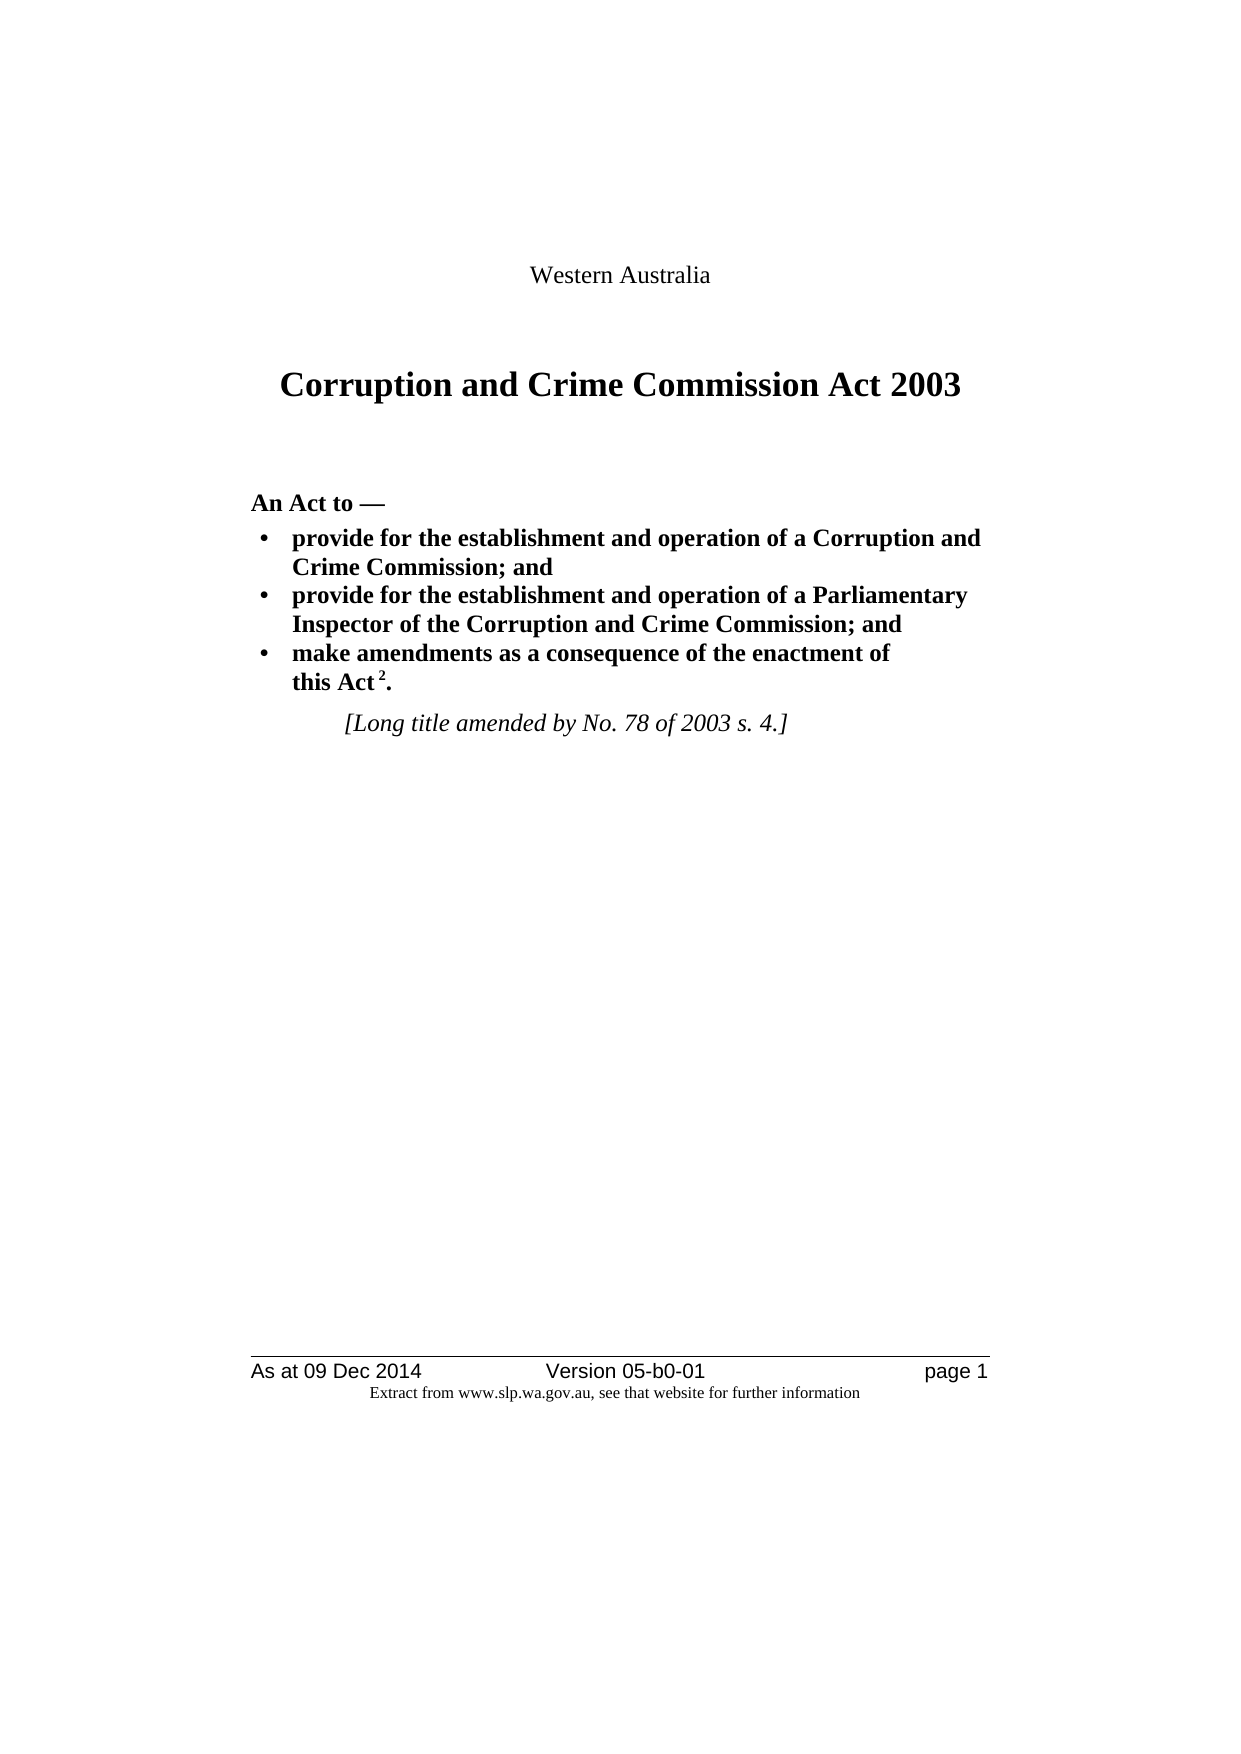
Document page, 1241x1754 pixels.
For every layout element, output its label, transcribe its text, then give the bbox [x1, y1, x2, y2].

text Western Australia [251, 260, 990, 289]
title [Long title amended by No. 78 of 2003 s. 4.] [251, 708, 990, 737]
title An Act to — [251, 488, 990, 517]
text Corruption and Crime Commission Act 2003 [251, 364, 990, 404]
title • provide for the establishment and operation of a Parliamentary Inspector of the Corruption and Crime Commission; and [251, 580, 990, 638]
title • provide for the establishment and operation of a Corruption and Crime Commission; and [251, 523, 990, 580]
title • make amendments as a consequence of the enactment of this Act 2. [251, 638, 990, 695]
